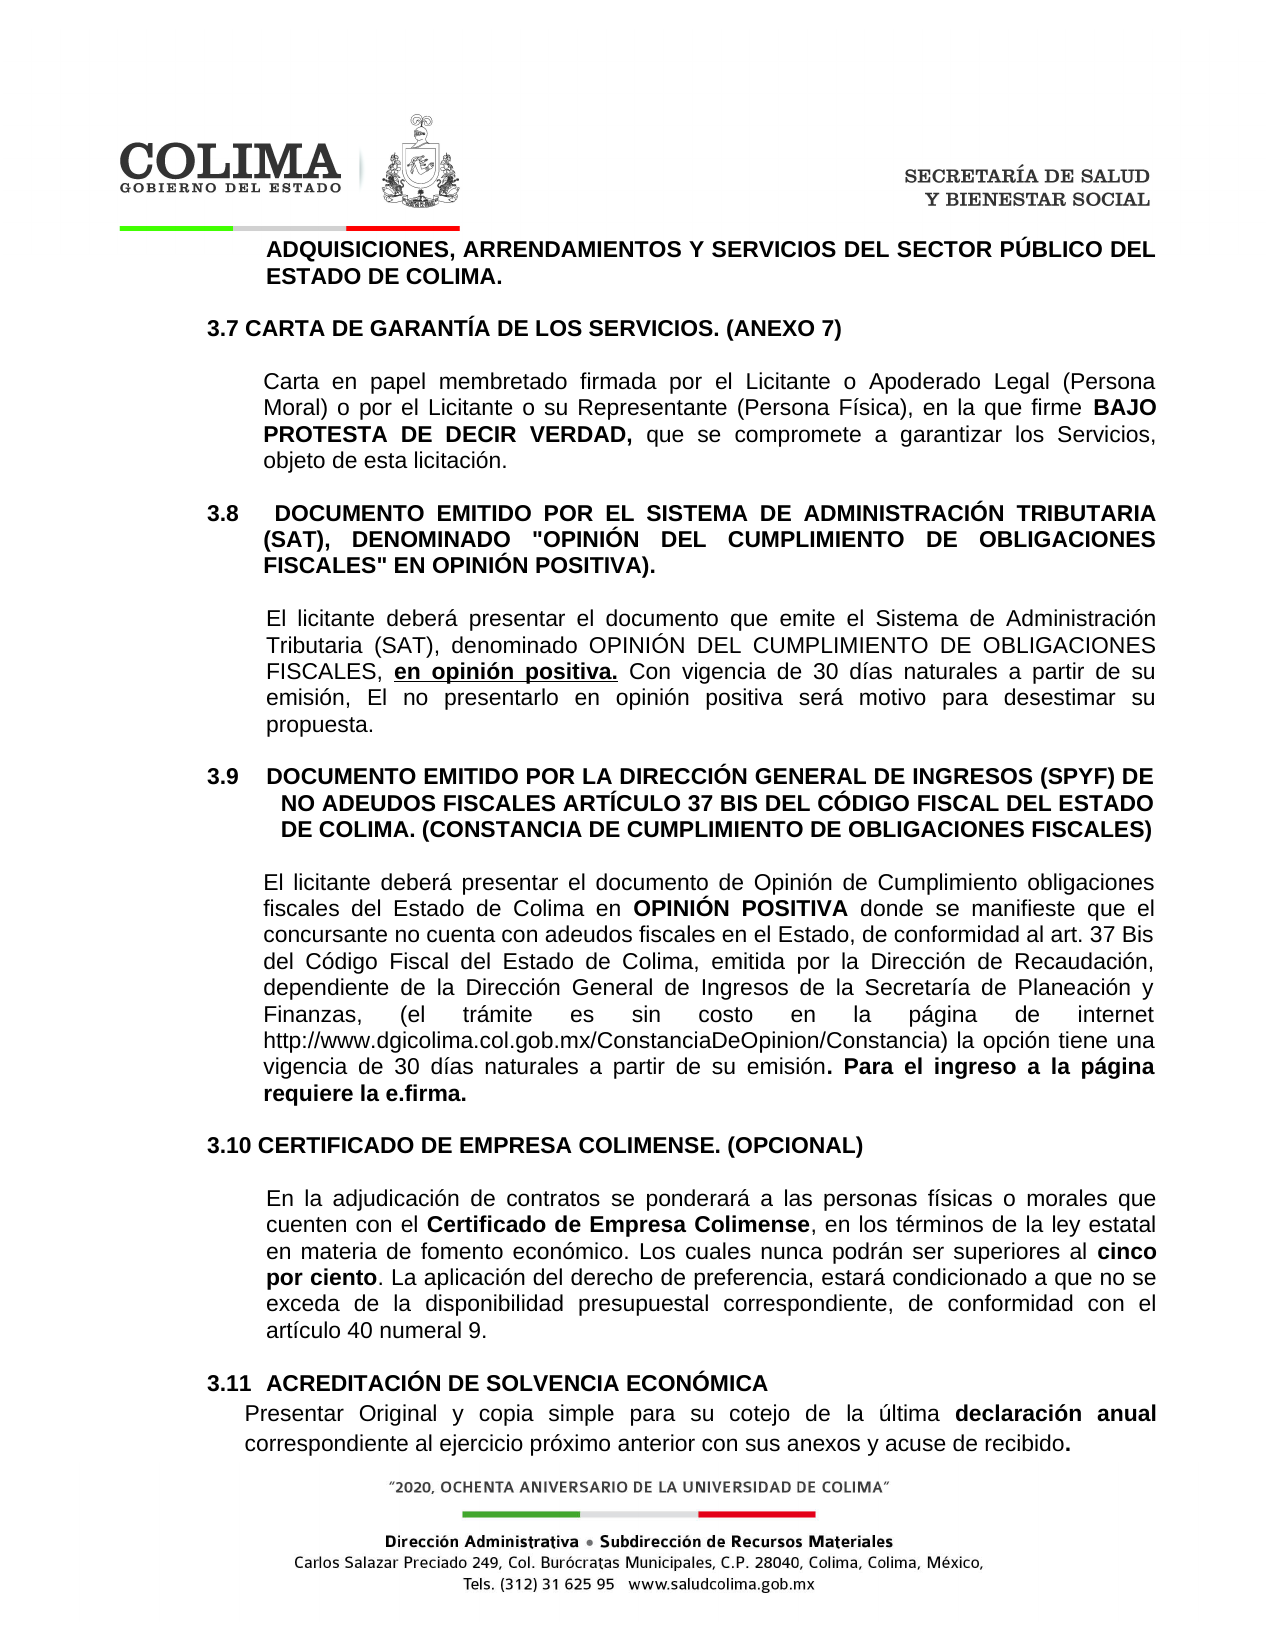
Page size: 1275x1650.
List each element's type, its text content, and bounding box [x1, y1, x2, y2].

text 3.8 DOCUMENTO EMITIDO POR EL SISTEMA DE ADMINISTRACIÓN TRIBUTARIA (SAT), DENOMINADO "OPINIÓN DEL CUMPLIMIENTO DE OBLIGACIONES FISCALES" EN OPINIÓN POSITIVA). [207, 500, 1157, 579]
text En la adjudicación de contratos se ponderará a las personas físicas o morales que cuenten con el Certificado de Empresa Colimense, en los términos de la ley estatal en materia de fomento económico. Los cuales nunca podrán ser superiores al cinco por ciento. La aplicación del derecho de preferencia, estará condicionado a que no se exceda de la disponibilidad presupuestal correspondiente, de conformidad con el artículo 40 numeral 9. [266, 1185, 1157, 1343]
list ACREDITACIÓN DE SOLVENCIA ECONÓMICA [207, 1369, 1157, 1396]
text El licitante deberá presentar el documento de Opinión de Cumplimiento obligaciones fiscales del Estado de Colima en OPINIÓN POSITIVA donde se manifieste que el concursante no cuenta con adeudos fiscales en el Estado, de conformidad al art. 37 Bis del Código Fiscal del Estado de Colima, emitida por la Dirección de Recaudación, dependiente de la Dirección General de Ingresos de la Secretaría de Planeación y Finanzas, (el trámite es sin costo en la página de internet http://www.dgicolima.col.gob.mx/ConstanciaDeOpinion/Constancia) la opción tiene una vigencia de 30 días naturales a partir de su emisión. Para el ingreso a la página requiere la e.firma. [263, 869, 1155, 1106]
text 3.7 CARTA DE GARANTÍA DE LOS SERVICIOS. (ANEXO 7) [207, 315, 1157, 342]
text 3.10 CERTIFICADO DE EMPRESA COLIMENSE. (OPCIONAL) [207, 1132, 1157, 1159]
text El licitante deberá presentar el documento que emite el Sistema de Administración Tributaria (SAT), denominado OPINIÓN DEL CUMPLIMIENTO DE OBLIGACIONES FISCALES, en opinión positiva. Con vigencia de 30 días naturales a partir de su emisión, El no presentarlo en opinión positiva será motivo para desestimar su propuesta. [266, 605, 1157, 737]
picture [3, 29, 1267, 255]
text Carta en papel membretado firmada por el Licitante o Apoderado Legal (Persona Moral) o por el Licitante o su Representante (Persona Física), en la que firme BAJO PROTESTA DE DECIR VERDAD, que se compromete a garantizar los Servicios, objeto de esta licitación. [263, 368, 1157, 473]
list DOCUMENTO EMITIDO POR LA DIRECCIÓN GENERAL DE INGRESOS (SPYF) DE NO ADEUDOS FISCALES ARTÍCULO 37 BIS DEL CÓDIGO FISCAL DEL ESTADO DE COLIMA. (CONSTANCIA DE CUMPLIMIENTO DE OBLIGACIONES FISCALES) [207, 763, 1155, 842]
picture [0, 1462, 1275, 1622]
list Presentar Original y copia simple para su cotejo de la última declaración anual correspondiente al ejercicio próximo anterior con sus anexos y acuse de recibido. [244, 1400, 1157, 1456]
